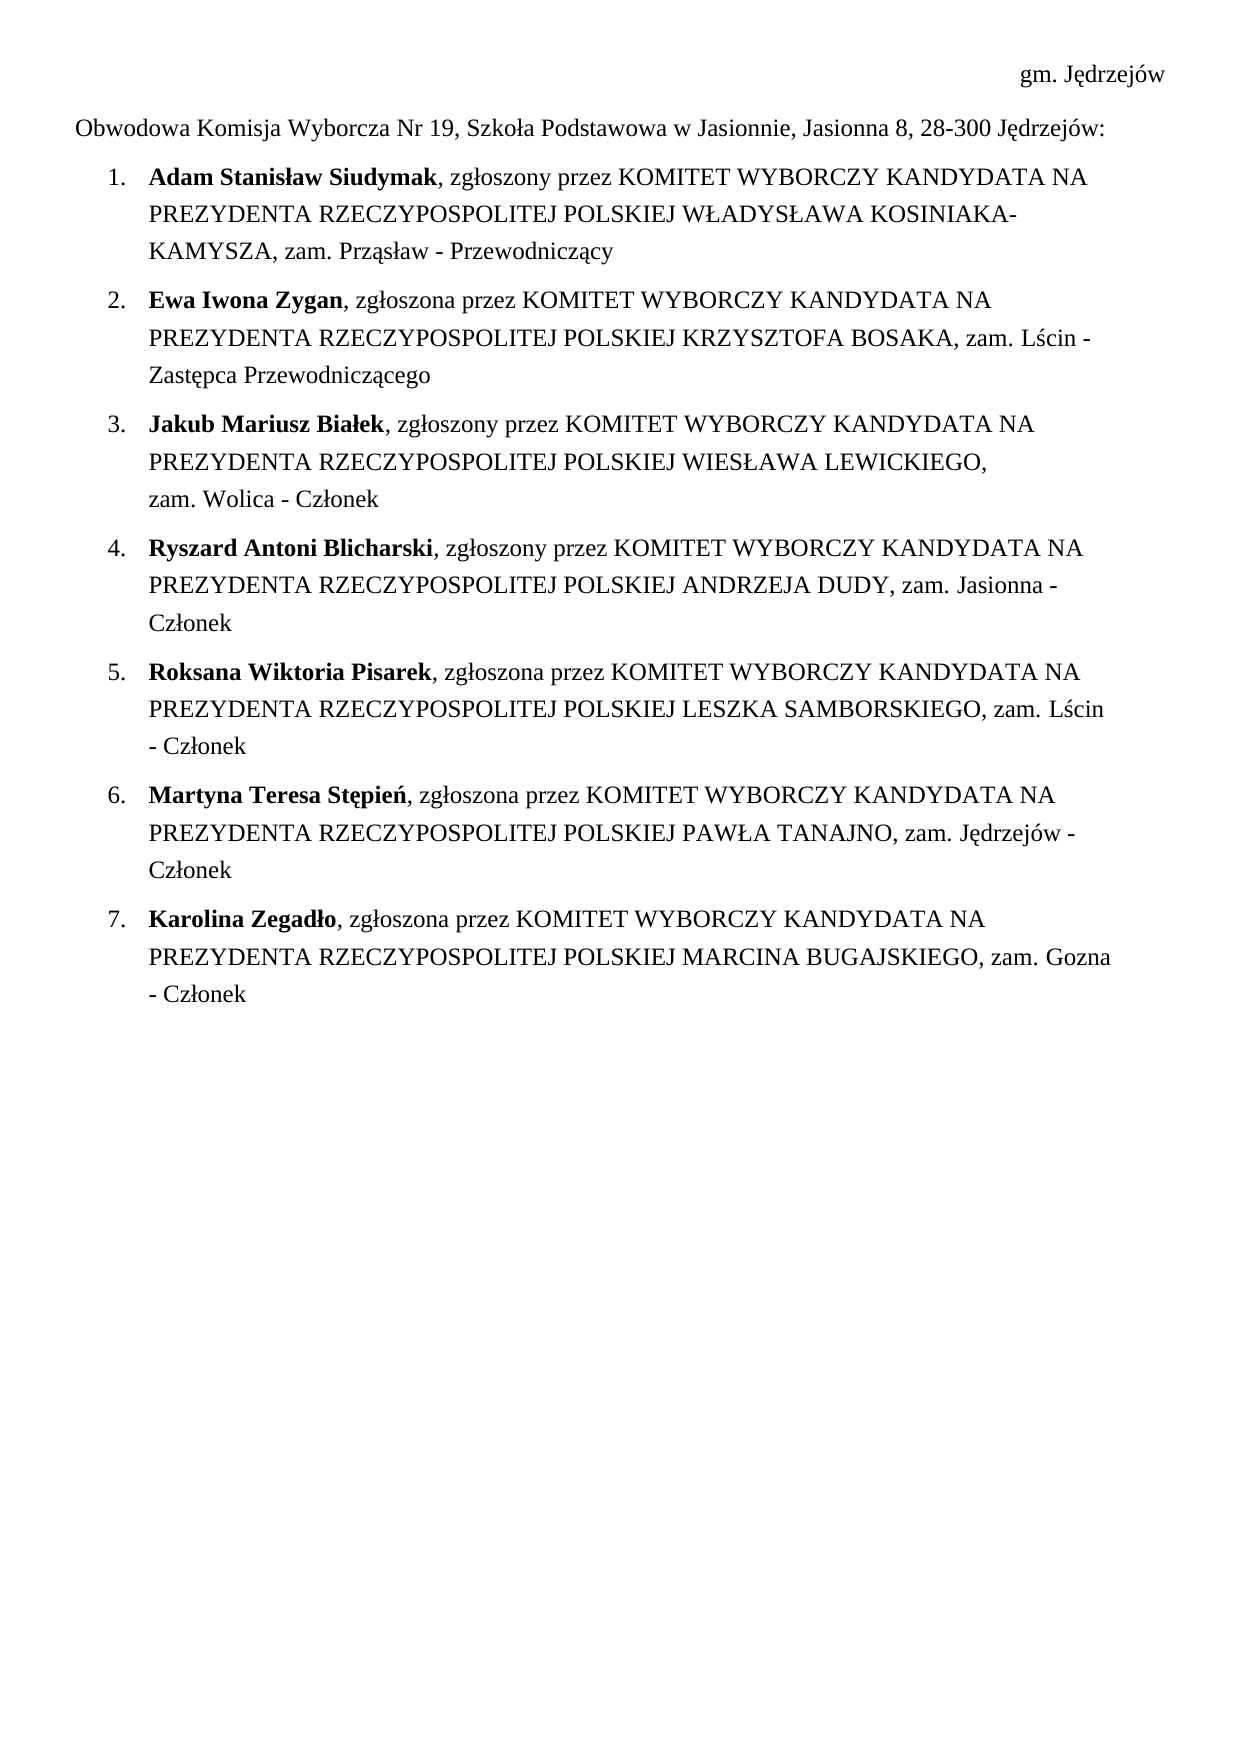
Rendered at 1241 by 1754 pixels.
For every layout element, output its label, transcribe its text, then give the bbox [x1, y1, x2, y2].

table_cell 4. [64, 527, 137, 651]
table_cell Jakub Mariusz Białek, zgłoszony przez KOMITET WYBORCZY KANDYDATA NA PREZYDENTA RZECZYPOSPOLITEJ POLSKIEJ WIESŁAWA LEWICKIEGO, zam. Wolica - Członek [137, 404, 1127, 527]
table_cell Ewa Iwona Zygan, zgłoszona przez KOMITET WYBORCZY KANDYDATA NA PREZYDENTA RZECZYPOSPOLITEJ POLSKIEJ KRZYSZTOFA BOSAKA, zam. Lścin - Zastępca Przewodniczącego [137, 280, 1127, 403]
table_cell 2. [64, 280, 137, 403]
table_cell 5. [64, 651, 137, 775]
table_cell Karolina Zegadło, zgłoszona przez KOMITET WYBORCZY KANDYDATA NA PREZYDENTA RZECZYPOSPOLITEJ POLSKIEJ MARCINA BUGAJSKIEGO, zam. Gozna - Członek [137, 899, 1127, 1022]
table_cell Martyna Teresa Stępień, zgłoszona przez KOMITET WYBORCZY KANDYDATA NA PREZYDENTA RZECZYPOSPOLITEJ POLSKIEJ PAWŁA TANAJNO, zam. Jędrzejów - Członek [137, 775, 1127, 898]
table_cell Ryszard Antoni Blicharski, zgłoszony przez KOMITET WYBORCZY KANDYDATA NA PREZYDENTA RZECZYPOSPOLITEJ POLSKIEJ ANDRZEJA DUDY, zam. Jasionna - Członek [137, 527, 1127, 651]
table_cell 6. [64, 775, 137, 898]
text Obwodowa Komisja Wyborcza Nr 19, Szkoła Podstawowa w Jasionnie, Jasionna 8, 28-300 Jędrzejów: [75, 113, 1165, 142]
table_cell 3. [64, 404, 137, 527]
table_cell Roksana Wiktoria Pisarek, zgłoszona przez KOMITET WYBORCZY KANDYDATA NA PREZYDENTA RZECZYPOSPOLITEJ POLSKIEJ LESZKA SAMBORSKIEGO, zam. Lścin - Członek [137, 651, 1127, 775]
table_header Adam Stanisław Siudymak, zgłoszony przez KOMITET WYBORCZY KANDYDATA NA PREZYDENTA RZECZYPOSPOLITEJ POLSKIEJ WŁADYSŁAWA KOSINIAKA-KAMYSZA, zam. Prząsław - Przewodniczący [137, 156, 1127, 280]
text gm. Jędrzejów [75, 59, 1165, 88]
table_cell 7. [64, 899, 137, 1022]
table_header 1. [64, 156, 137, 280]
